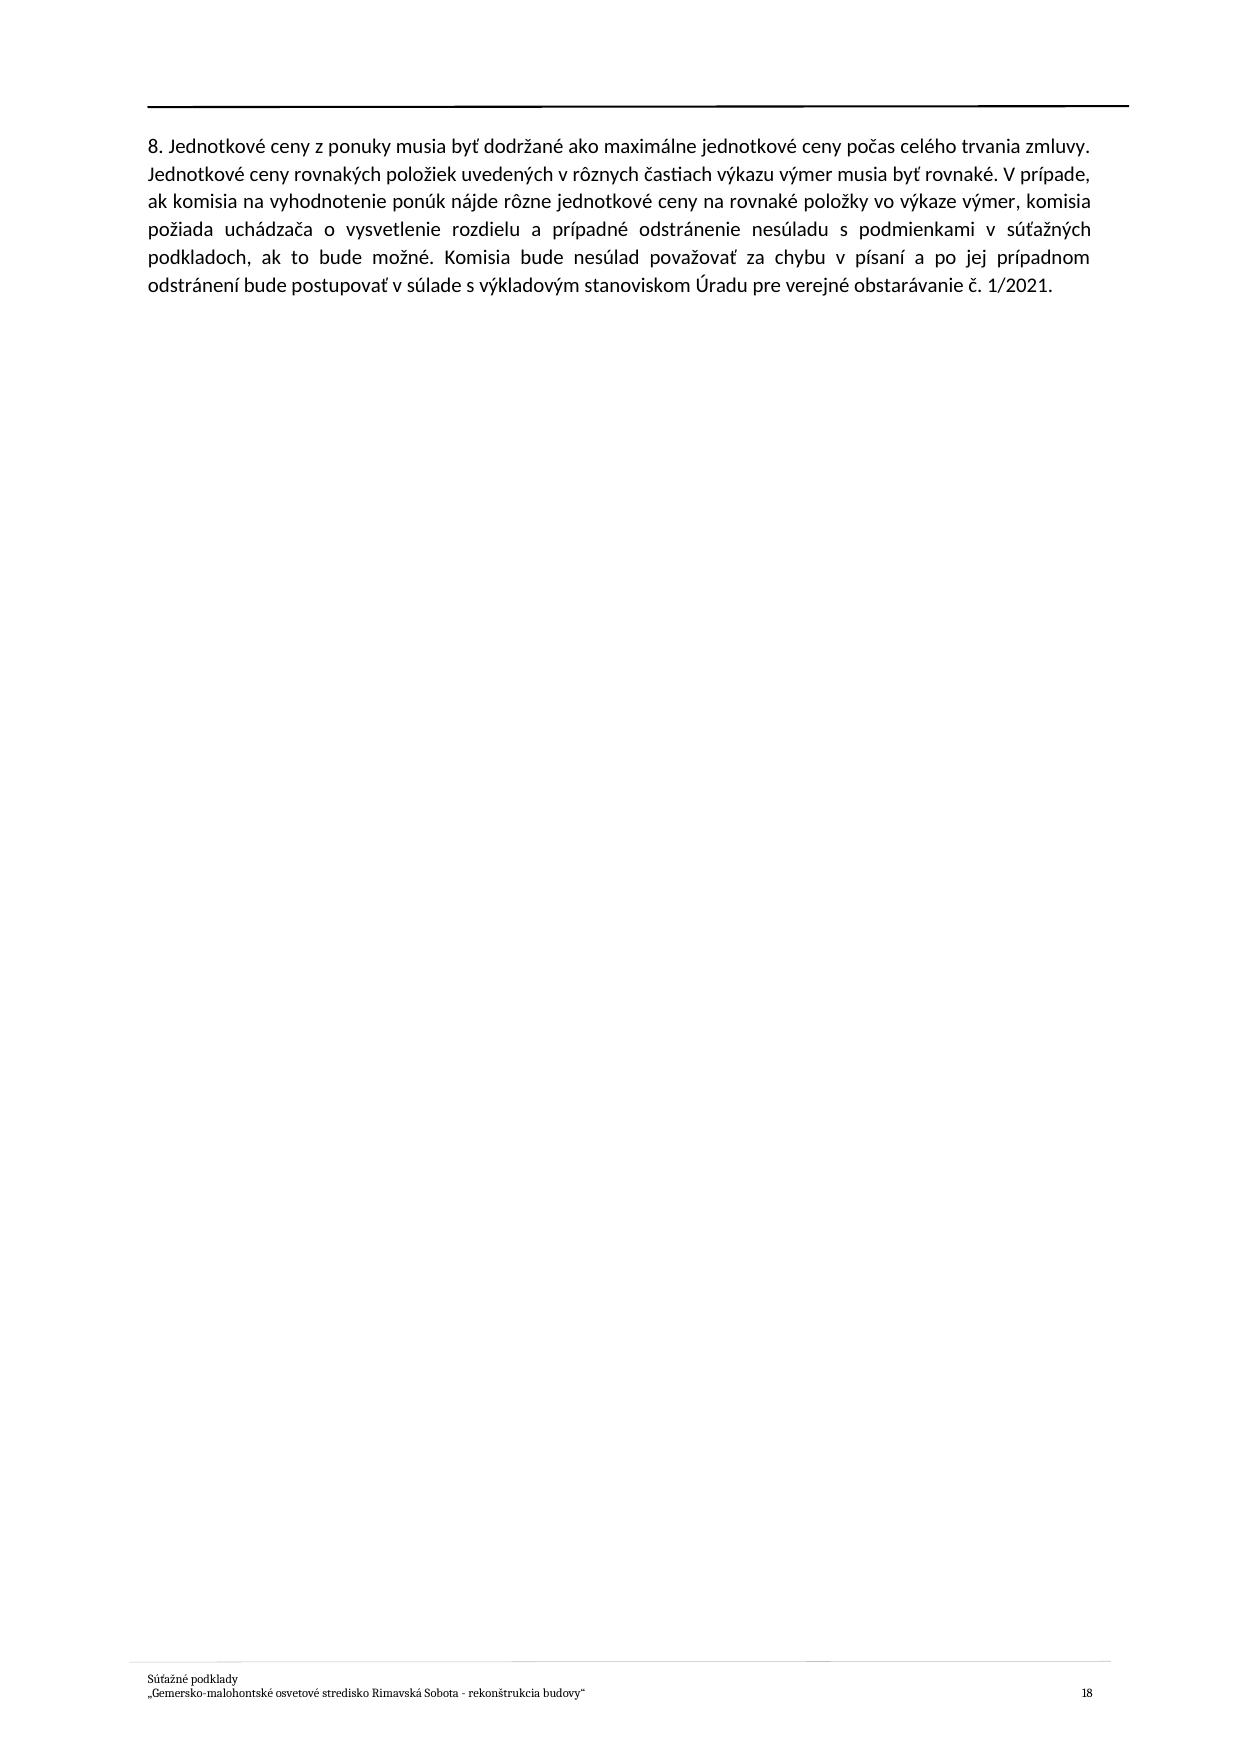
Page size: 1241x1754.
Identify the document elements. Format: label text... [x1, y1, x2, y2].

text 8. Jednotkové ceny z ponuky musia byť dodržané ako maximálne jednotkové ceny počas celého trvania zmluvy. Jednotkové ceny rovnakých položiek uvedených v rôznych častiach výkazu výmer musia byť rovnaké. V prípade, ak komisia na vyhodnotenie ponúk nájde rôzne jednotkové ceny na rovnaké položky vo výkaze výmer, komisia požiada uchádzača o vysvetlenie rozdielu a prípadné odstránenie nesúladu s podmienkami v súťažných podkladoch, ak to bude možné. Komisia bude nesúlad považovať za chybu v písaní a po jej prípadnom odstránení bude postupovať v súlade s výkladovým stanoviskom Úradu pre verejné obstarávanie č. 1/2021. [148, 133, 1092, 298]
